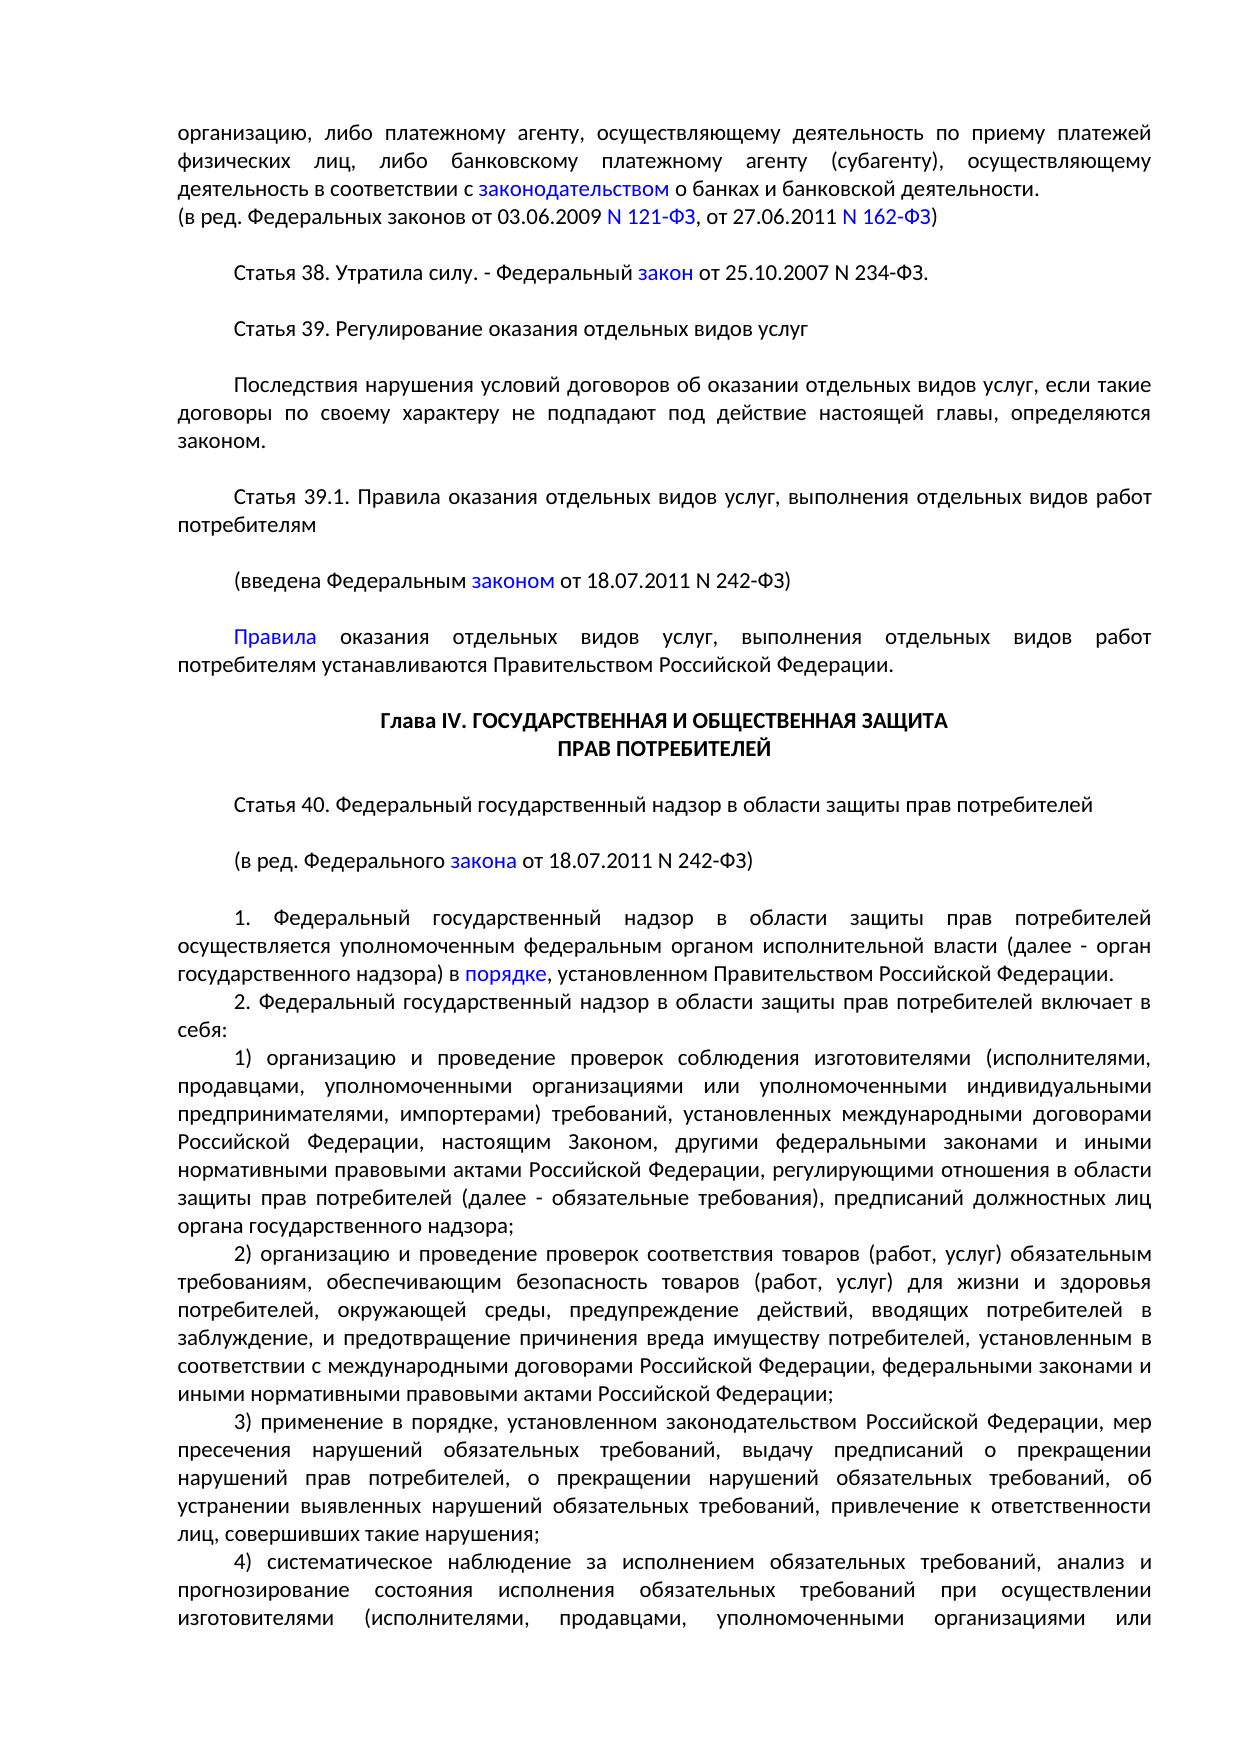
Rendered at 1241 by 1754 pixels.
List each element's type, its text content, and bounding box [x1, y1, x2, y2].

text 1) организацию и проведение проверок соблюдения изготовителями (исполнителями, продавцами, уполномоченными организациями или уполномоченными индивидуальными предпринимателями, импортерами) требований, установленных международными договорами Российской Федерации, настоящим Законом, другими федеральными законами и иными нормативными правовыми актами Российской Федерации, регулирующими отношения в области защиты прав потребителей (далее - обязательные требования), предписаний должностных лиц органа государственного надзора; [177, 1043, 1152, 1239]
text (в ред. Федерального закона от 18.07.2011 N 242-ФЗ) [177, 847, 1152, 875]
text Статья 39. Регулирование оказания отдельных видов услуг [177, 314, 1152, 342]
text Последствия нарушения условий договоров об оказании отдельных видов услуг, если такие договоры по своему характеру не подпадают под действие настоящей главы, определяются законом. [177, 370, 1152, 454]
text 2) организацию и проведение проверок соответствия товаров (работ, услуг) обязательным требованиям, обеспечивающим безопасность товаров (работ, услуг) для жизни и здоровья потребителей, окружающей среды, предупреждение действий, вводящих потребителей в заблуждение, и предотвращение причинения вреда имуществу потребителей, установленным в соответствии с международными договорами Российской Федерации, федеральными законами и иными нормативными правовыми актами Российской Федерации; [177, 1239, 1152, 1407]
text (в ред. Федеральных законов от 03.06.2009 N 121-ФЗ, от 27.06.2011 N 162-ФЗ) [177, 202, 1152, 230]
text 1. Федеральный государственный надзор в области защиты прав потребителей осуществляется уполномоченным федеральным органом исполнительной власти (далее - орган государственного надзора) в порядке, установленном Правительством Российской Федерации. [177, 903, 1152, 987]
text Статья 39.1. Правила оказания отдельных видов услуг, выполнения отдельных видов работ потребителям [177, 482, 1152, 538]
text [177, 118, 1152, 202]
text Правила оказания отдельных видов услуг, выполнения отдельных видов работ потребителям устанавливаются Правительством Российской Федерации. [177, 622, 1152, 678]
text 2. Федеральный государственный надзор в области защиты прав потребителей включает в себя: [177, 987, 1152, 1043]
text Глава IV. ГОСУДАРСТВЕННАЯ И ОБЩЕСТВЕННАЯ ЗАЩИТА [177, 707, 1152, 734]
text Статья 40. Федеральный государственный надзор в области защиты прав потребителей [177, 791, 1152, 819]
text ПРАВ ПОТРЕБИТЕЛЕЙ [177, 734, 1152, 763]
text Статья 38. Утратила силу. - Федеральный закон от 25.10.2007 N 234-ФЗ. [177, 258, 1152, 286]
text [177, 1547, 1152, 1631]
text (введена Федеральным законом от 18.07.2011 N 242-ФЗ) [177, 566, 1152, 594]
text 3) применение в порядке, установленном законодательством Российской Федерации, мер пресечения нарушений обязательных требований, выдачу предписаний о прекращении нарушений прав потребителей, о прекращении нарушений обязательных требований, об устранении выявленных нарушений обязательных требований, привлечение к ответственности лиц, совершивших такие нарушения; [177, 1407, 1152, 1547]
